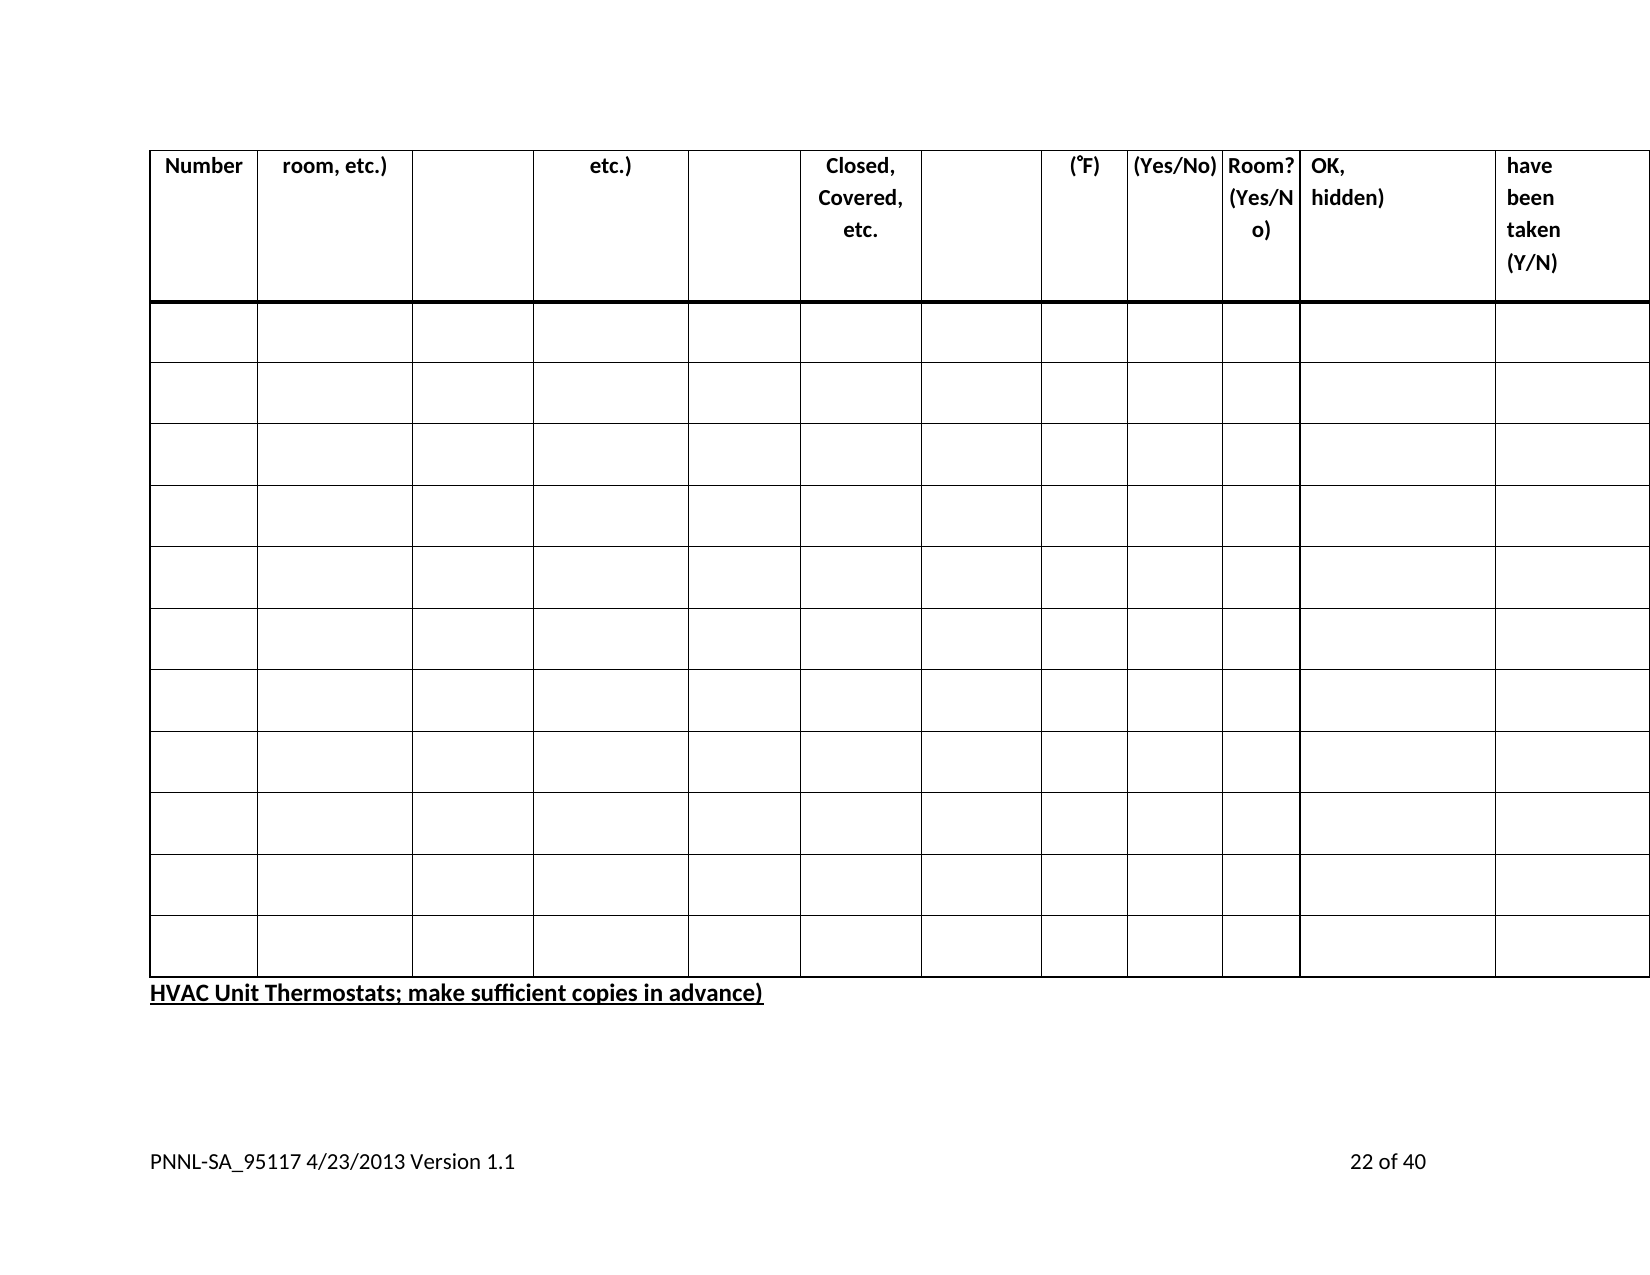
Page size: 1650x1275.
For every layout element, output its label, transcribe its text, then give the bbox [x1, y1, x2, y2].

table_cell [151, 424, 257, 485]
table_cell [258, 609, 412, 669]
table_cell [1128, 424, 1222, 485]
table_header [1128, 151, 1222, 300]
table_cell [689, 732, 800, 792]
table_cell [1301, 609, 1495, 669]
table_cell [922, 670, 1041, 731]
table_cell [1042, 363, 1127, 423]
table_cell [689, 609, 800, 669]
table_cell [1223, 855, 1299, 915]
table_cell [801, 424, 921, 485]
table_header Room Air Temp (F) [1042, 151, 1127, 300]
table_cell [1042, 609, 1127, 669]
table_cell [534, 547, 688, 608]
table_cell [534, 732, 688, 792]
table_cell [1496, 609, 1649, 669]
table_cell [1128, 670, 1222, 731]
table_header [1496, 151, 1649, 300]
table_cell [801, 609, 921, 669]
table_cell [413, 916, 533, 976]
table_cell [1301, 916, 1495, 976]
table_cell [151, 363, 257, 423]
table_cell [1301, 855, 1495, 915]
table_cell [922, 363, 1041, 423]
table_cell [1128, 304, 1222, 362]
table_cell [689, 793, 800, 853]
table_cell [801, 916, 921, 976]
table_cell [1301, 793, 1495, 853]
table_cell [1496, 424, 1649, 485]
table_cell [1223, 547, 1299, 608]
table_cell [1128, 916, 1222, 976]
table_cell [151, 609, 257, 669]
table_cell [922, 486, 1041, 546]
table_cell [922, 304, 1041, 362]
table_cell [258, 547, 412, 608]
table_cell [689, 855, 800, 915]
table_cell [413, 793, 533, 853]
table_cell [1301, 670, 1495, 731]
table_cell [922, 547, 1041, 608]
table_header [922, 151, 1041, 300]
table_cell [801, 547, 921, 608]
table_cell [1223, 916, 1299, 976]
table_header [258, 151, 412, 300]
table_cell [1223, 304, 1299, 362]
table_cell [1042, 424, 1127, 485]
table_cell [1042, 732, 1127, 792]
table_cell [1301, 424, 1495, 485]
table_cell [1496, 670, 1649, 731]
table_cell [1128, 609, 1222, 669]
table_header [1301, 151, 1495, 300]
table_cell [1496, 732, 1649, 792]
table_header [689, 151, 800, 300]
table_cell [1223, 732, 1299, 792]
table_cell [1496, 793, 1649, 853]
table_cell [534, 855, 688, 915]
table_cell [1128, 732, 1222, 792]
table_cell [534, 916, 688, 976]
table_cell [151, 916, 257, 976]
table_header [801, 151, 921, 300]
table_cell [413, 855, 533, 915]
table_cell [1128, 363, 1222, 423]
table_cell [413, 547, 533, 608]
table_cell [258, 363, 412, 423]
table_cell [801, 304, 921, 362]
table_cell [1223, 424, 1299, 485]
table_cell [1301, 732, 1495, 792]
table_cell [413, 670, 533, 731]
table_cell [151, 547, 257, 608]
table_cell [413, 732, 533, 792]
table_cell [258, 670, 412, 731]
table_cell [1301, 486, 1495, 546]
table_cell [801, 486, 921, 546]
table_cell [801, 670, 921, 731]
table_cell [534, 670, 688, 731]
table_cell [1496, 486, 1649, 546]
table_cell [689, 424, 800, 485]
table_cell [689, 486, 800, 546]
table_cell [1496, 304, 1649, 362]
table_cell [1128, 793, 1222, 853]
table_cell [689, 547, 800, 608]
table_cell [1223, 609, 1299, 669]
table_cell [689, 304, 800, 362]
table_cell [413, 486, 533, 546]
table_cell [1223, 363, 1299, 423]
table_cell [1042, 486, 1127, 546]
table_cell [151, 486, 257, 546]
table_cell [413, 424, 533, 485]
table_cell [922, 732, 1041, 792]
table_cell [922, 916, 1041, 976]
table_cell [801, 732, 921, 792]
table_cell [413, 304, 533, 362]
table_cell [1042, 304, 1127, 362]
table_cell [534, 486, 688, 546]
table_cell [922, 793, 1041, 853]
table_cell [1223, 793, 1299, 853]
table_cell [258, 793, 412, 853]
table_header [1223, 151, 1299, 300]
table_cell [922, 424, 1041, 485]
table_cell [151, 670, 257, 731]
table_cell [258, 732, 412, 792]
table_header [534, 151, 688, 300]
table_cell [1496, 855, 1649, 915]
table_cell [1496, 547, 1649, 608]
table_cell [151, 855, 257, 915]
table_cell [922, 609, 1041, 669]
table_cell [801, 855, 921, 915]
table_cell [1223, 486, 1299, 546]
table_cell [534, 304, 688, 362]
table_cell [258, 304, 412, 362]
table_cell [1301, 363, 1495, 423]
table_cell [922, 855, 1041, 915]
table_cell [689, 670, 800, 731]
table_cell [1496, 363, 1649, 423]
table_cell [1042, 547, 1127, 608]
table_cell [1042, 916, 1127, 976]
table_cell [258, 486, 412, 546]
table_cell [413, 609, 533, 669]
table_cell [534, 363, 688, 423]
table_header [413, 151, 533, 300]
table_cell [801, 793, 921, 853]
table_cell [413, 363, 533, 423]
table_cell [689, 916, 800, 976]
table_cell [534, 609, 688, 669]
table_cell [1128, 855, 1222, 915]
table_cell [151, 304, 257, 362]
table_cell [1128, 486, 1222, 546]
table_cell [1042, 793, 1127, 853]
table_cell [1128, 547, 1222, 608]
table_header Office/ Room Number [151, 151, 257, 300]
table_cell [1496, 916, 1649, 976]
table_cell [801, 363, 921, 423]
text HVAC Unit Thermostats; make sufficient copies in advance) [150, 978, 1500, 1008]
table_cell [258, 855, 412, 915]
table_cell [689, 363, 800, 423]
table_cell [1223, 670, 1299, 731]
table_cell [1301, 304, 1495, 362]
table_cell [151, 793, 257, 853]
table_cell [1042, 855, 1127, 915]
table_cell [1301, 547, 1495, 608]
table_cell [151, 732, 257, 792]
table_cell [258, 424, 412, 485]
table_cell [534, 424, 688, 485]
table_cell [258, 916, 412, 976]
table_cell [1042, 670, 1127, 731]
table_cell [534, 793, 688, 853]
